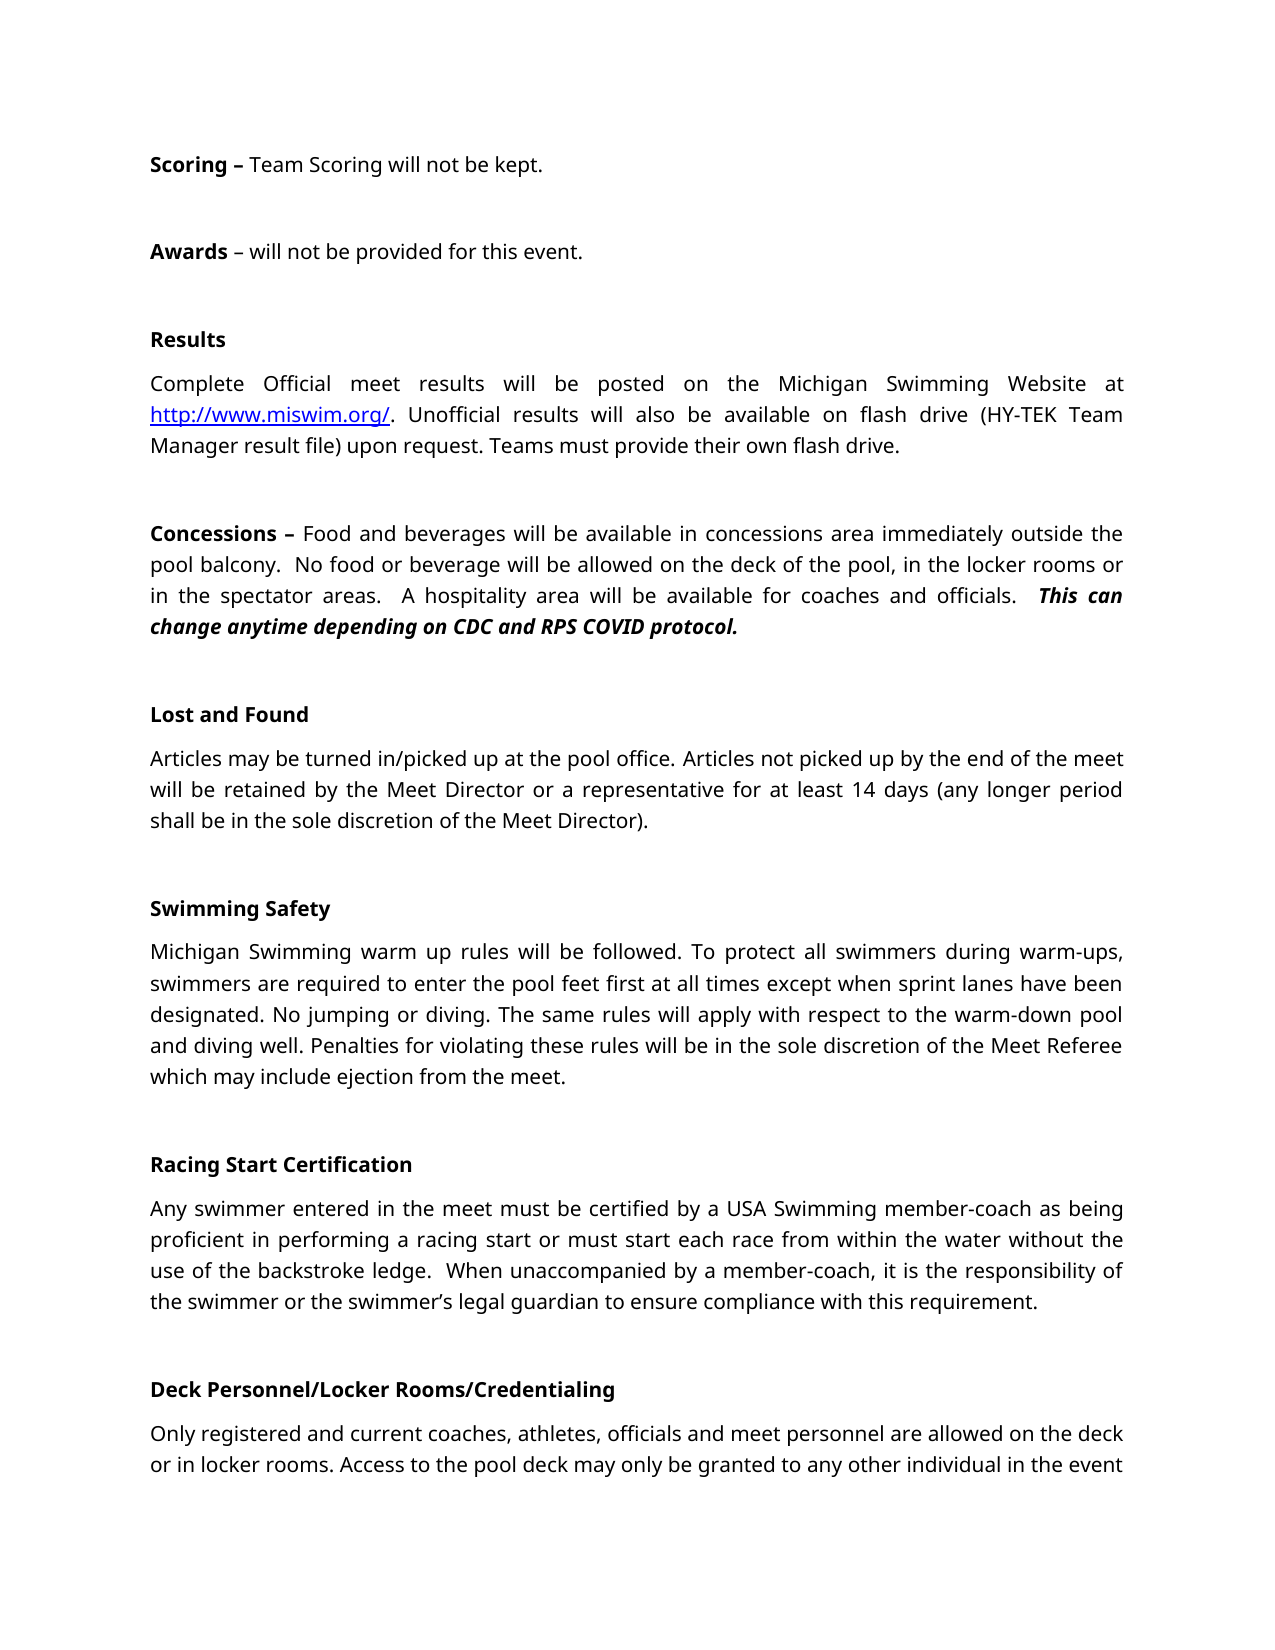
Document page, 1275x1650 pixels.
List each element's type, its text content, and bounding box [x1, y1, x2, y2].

text Deck Personnel/Locker Rooms/Credentialing [150, 1375, 1125, 1403]
text Swimming Safety [150, 894, 1125, 922]
text Results [150, 325, 1125, 353]
text Awards – will not be provided for this event. [150, 237, 1125, 266]
text Articles may be turned in/picked up at the pool office. Articles not picked up by the end of the meet will be retained by the Meet Director or a representative for at least 14 days (any longer period shall be in the sole discretion of the Meet Director). [150, 744, 1125, 835]
text Scoring – Team Scoring will not be kept. [150, 150, 1125, 178]
text Racing Start Certification [150, 1150, 1125, 1178]
text Complete Official meet results will be posted on the Michigan Swimming Website at http://www.miswim.org/. Unofficial results will also be available on flash drive (HY- Team Manager result file) upon request. Teams must provide their own flash drive. [150, 369, 1125, 460]
text Concessions – Food and beverages will be available in concessions area immediately outside the pool balcony. No food or beverage will be allowed on the deck of the pool, in the locker rooms or in the spectator areas. A hospitality area will be available for coaches and officials. This can change anytime depending on CDC and RPS COVID protocol. [150, 519, 1125, 641]
text Michigan Swimming warm up rules will be followed. To protect all swimmers during warm-ups, swimmers are required to enter the pool feet first at all times except when sprint lanes have been designated. No jumping or diving. The same rules will apply with respect to the warm-down pool and diving well. Penalties for violating these rules will be in the sole discretion of the Meet Referee which may include ejection from the meet. [150, 937, 1125, 1091]
text Any swimmer entered in the meet must be certified by a USA Swimming member-coach as being proficient in performing a racing start or must start each race from within the water without the use of the backstroke ledge. When unaccompanied by a member-coach, it is the responsibility of the swimmer or the swimmer’s legal guardian to ensure compliance with this requirement. [150, 1194, 1125, 1316]
text Lost and Found [150, 700, 1125, 728]
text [150, 1419, 1125, 1478]
